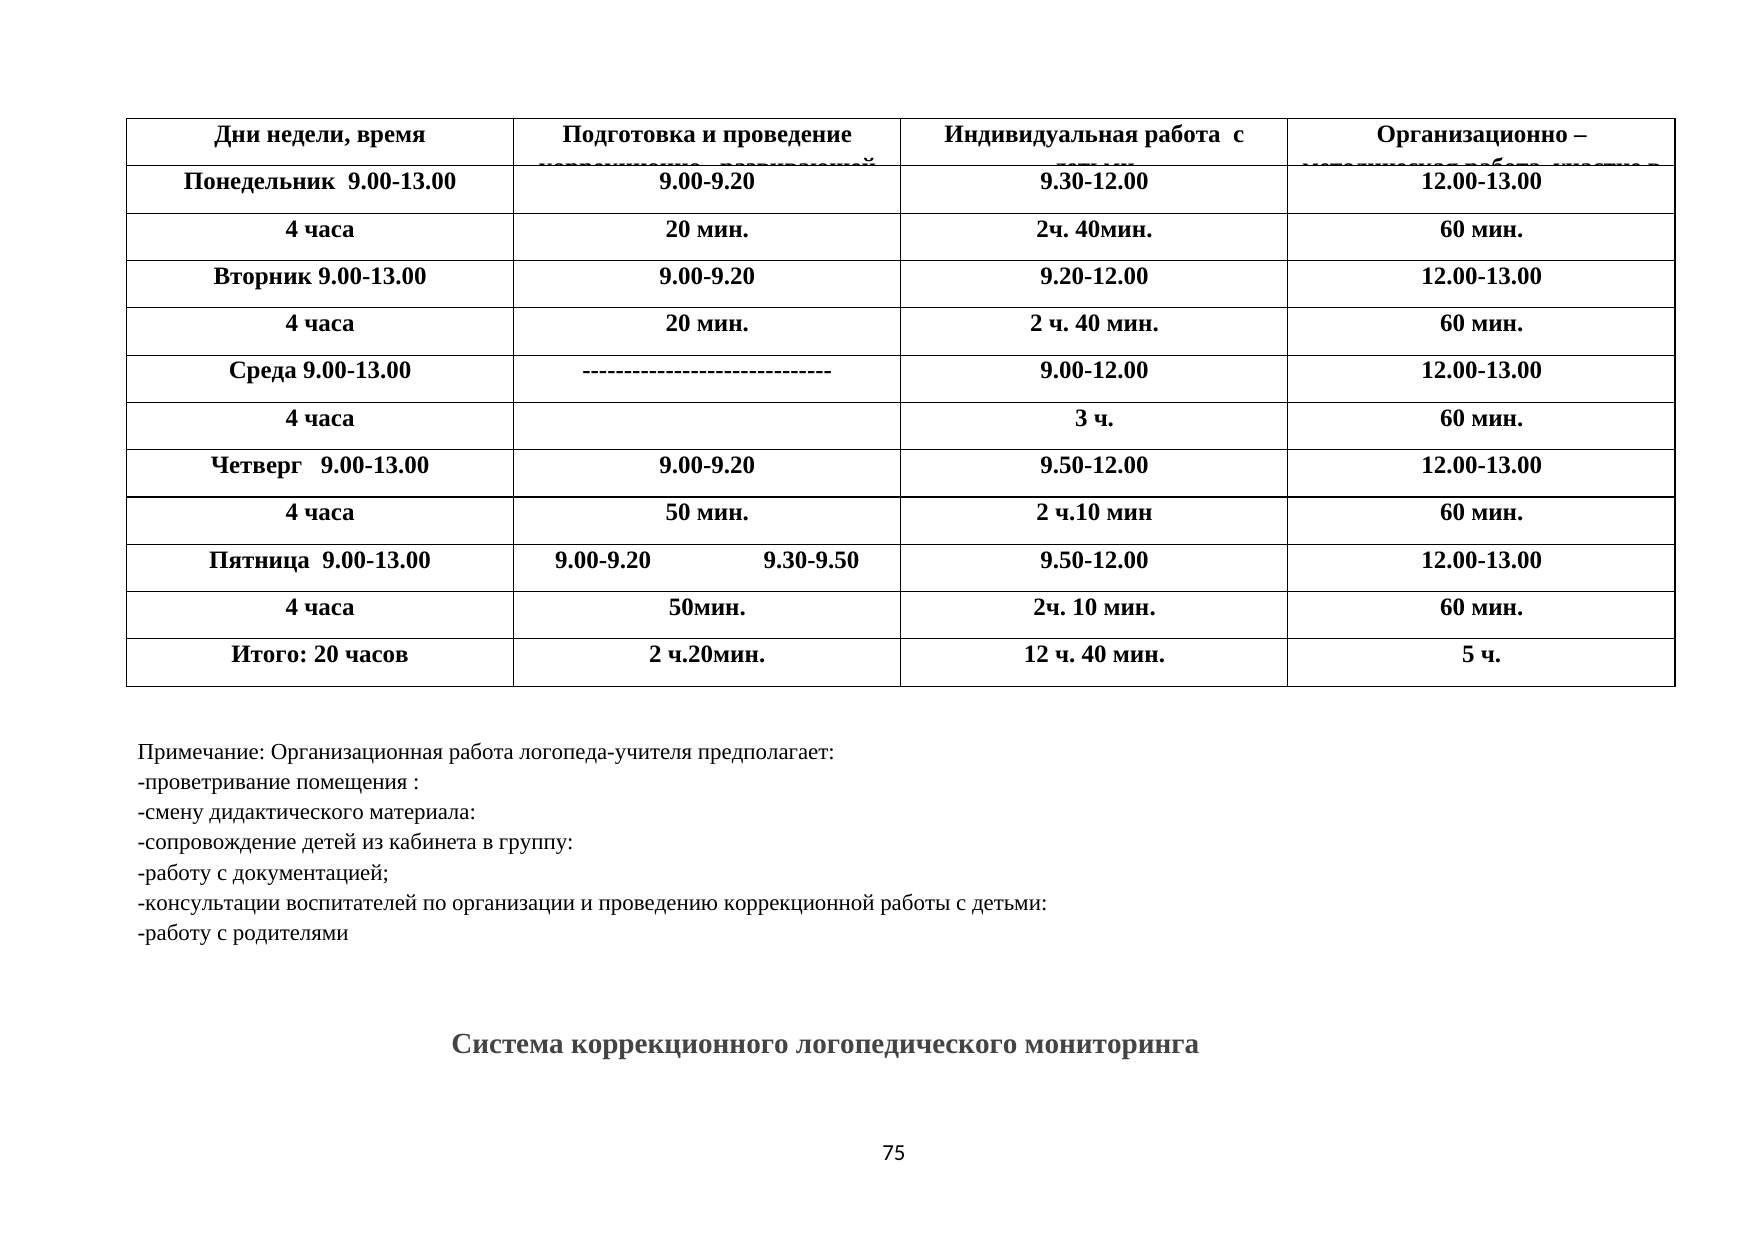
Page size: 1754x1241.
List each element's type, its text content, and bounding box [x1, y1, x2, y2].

table_cell 12.00-13.00 [1288, 261, 1674, 307]
table_cell 3 ч. [901, 403, 1287, 449]
table_cell Четверг 9.00-13.00 [127, 450, 513, 496]
table_cell 2ч. 10 мин. [901, 592, 1287, 638]
table_cell 2 ч.10 мин [901, 498, 1287, 544]
table_cell [514, 403, 900, 449]
table_header Индивидуальная работа с детьми [901, 119, 1287, 165]
table_cell Вторник 9.00-13.00 [127, 261, 513, 307]
table_header Подготовка и проведение коррекционно –развивающей работы [514, 119, 900, 165]
table_cell 9.00-9.20 [514, 261, 900, 307]
table_cell 9.20-12.00 [901, 261, 1287, 307]
text Примечание: Организационная работа логопеда-учителя предполагает: -проветривание помещения : -смену дидактического материала: -сопровождение детей из кабинета в группу: -работу с документацией; -консультации воспитателей по организации и проведению коррекционной работы с детьми: -работу с родителями [137, 738, 1650, 945]
table_cell 5 ч. [1288, 639, 1674, 686]
table_cell 9.00-9.20 9.30-9.50 [514, 450, 900, 496]
table_cell 12.00-13.00 [1288, 166, 1674, 213]
table_cell 9.00-9.20 [514, 166, 900, 213]
table_cell 60 мин. [1288, 498, 1674, 544]
table_cell 4 часа [127, 403, 513, 449]
table_cell 2 ч. 40 мин. [901, 308, 1287, 354]
table_cell 12.00-13.00 [1288, 356, 1674, 402]
table_cell 9.00-9.20 9.30-9.50 [514, 545, 900, 591]
table_cell 12.00-13.00 [1288, 450, 1674, 496]
table_cell 50мин. [514, 592, 900, 638]
table_cell 60 мин. [1288, 214, 1674, 260]
table_cell 50 мин. [514, 498, 900, 544]
table_cell 60 мин. [1288, 592, 1674, 638]
table_cell 12.00-13.00 [1288, 545, 1674, 591]
table_cell 2 ч.20мин. [514, 639, 900, 686]
table_cell 60 мин. [1288, 308, 1674, 354]
table_cell 9.00-12.00 [901, 356, 1287, 402]
table_cell Понедельник 9.00-13.00 [127, 166, 513, 213]
table_cell 9.50-12.00 [901, 545, 1287, 591]
table_cell Среда 9.00-13.00 [127, 356, 513, 402]
table_cell ------------------------------ [514, 356, 900, 402]
table_cell 20 мин. [514, 214, 900, 260]
table_header Дни недели, время [127, 119, 513, 165]
table_cell 12 ч. 40 мин. [901, 639, 1287, 686]
table_cell Итого: 20 часов [127, 639, 513, 686]
table_cell 4 часа [127, 592, 513, 638]
table_cell 9.50-12.00 [901, 450, 1287, 496]
table_cell 4 часа [127, 308, 513, 354]
table_cell 60 мин. [1288, 403, 1674, 449]
text Система коррекционного логопедического мониторинга [137, 1026, 1650, 1059]
table_cell 4 часа [127, 498, 513, 544]
table_cell 9.30-12.00 [901, 166, 1287, 213]
table_cell 20 мин. [514, 308, 900, 354]
table_header Организационно – методическая работа, участие в режимных моментах. [1288, 119, 1674, 165]
table_cell 4 часа [127, 214, 513, 260]
table_cell 2ч. 40мин. [901, 214, 1287, 260]
table_cell Пятница 9.00-13.00 [127, 545, 513, 591]
